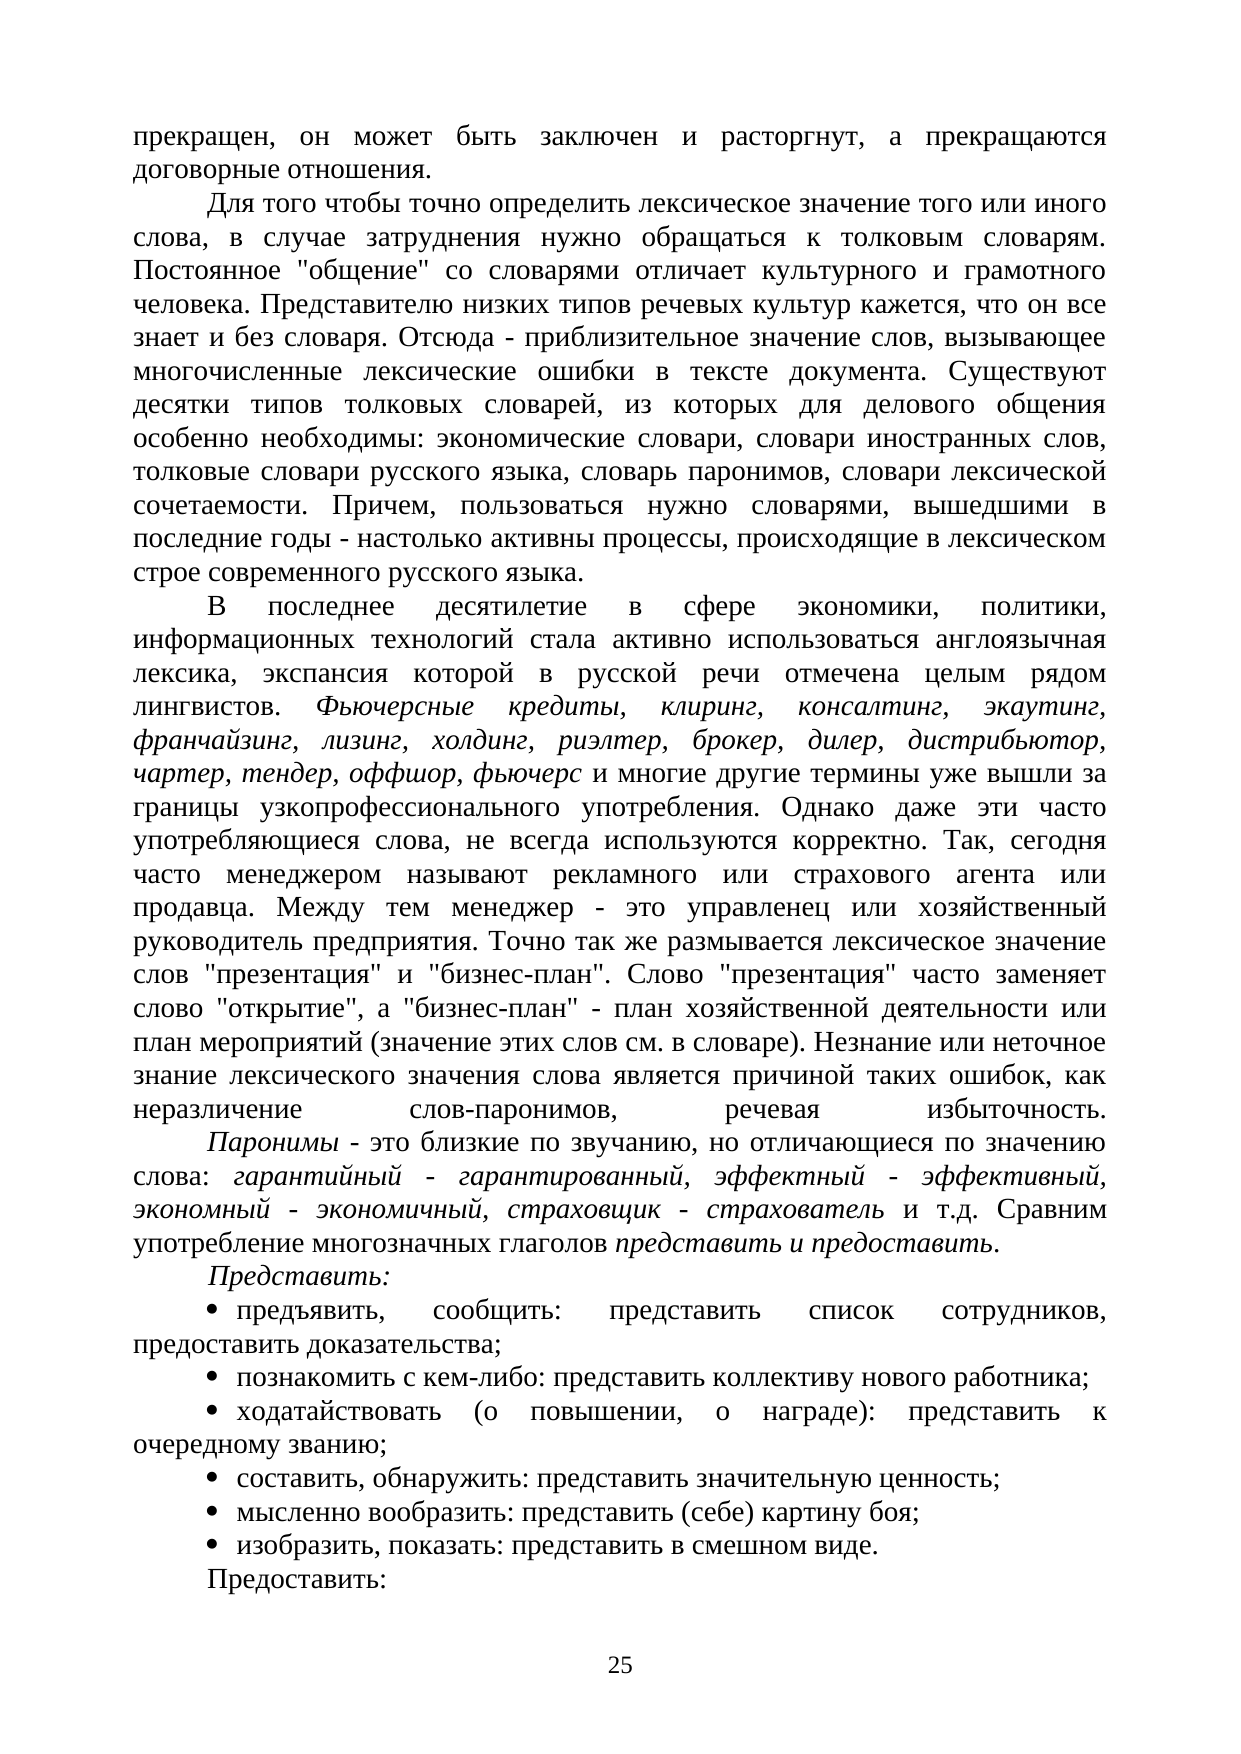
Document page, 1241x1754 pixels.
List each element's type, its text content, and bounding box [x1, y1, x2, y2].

text Для того чтобы точно определить лексическое значение того или иного слова, в случае затруднения нужно обращаться к толковым словарям. Постоянное "общение" со словарями отличает культурного и грамотного человека. Представителю низких типов речевых культур кажется, что он все знает и без словаря. Отсюда - приблизительное значение слов, вызывающее многочисленные лексические ошибки в тексте документа. Существуют десятки типов толковых словарей, из которых для делового общения особенно необходимы: экономические словари, словари иностранных слов, толковые словари русского языка, словарь паронимов, словари лексической сочетаемости. Причем, пользоваться нужно словарями, вышедшими в последние годы - настолько активны процессы, происходящие в лексическом строе современного русского языка. [133, 185, 1107, 588]
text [133, 118, 1107, 185]
list ходатайствовать (о повышении, о награде): представить к очередному званию; [133, 1393, 1107, 1460]
text Представить: [208, 1258, 1107, 1292]
list мысленно вообразить: представить (себе) картину боя; [133, 1494, 1107, 1527]
list предъявить, сообщить: представить список сотрудников, предоставить доказательства; [133, 1292, 1107, 1359]
list изобразить, показать: представить в смешном виде. [133, 1527, 1107, 1561]
list составить, обнаружить: представить значительную ценность; [133, 1460, 1107, 1494]
list Предоставить: [207, 1561, 1107, 1594]
text В последнее десятилетие в сфере экономики, политики, информационных технологий стала активно использоваться англоязычная лексика, экспансия которой в русской речи отмечена целым рядом лингвистов. Фьючерсные кредиты, клиринг, консалтинг, экаутинг, франчайзинг, лизинг, холдинг, риэлтер, брокер, дилер, дистрибьютор, чартер, тендер, оффшор, фьючерс и многие другие термины уже вышли за границы узкопрофессионального употребления. Однако даже эти часто употребляющиеся слова, не всегда используются корректно. Так, сегодня часто менеджером называют рекламного или страхового агента или продавца. Между тем менеджер - это управленец или хозяйственный руководитель предприятия. Точно так же размывается лексическое значение слов "презентация" и "бизнес-план". Слово "презентация" часто заменяет слово "открытие", а "бизнес-план" - план хозяйственной деятельности или план мероприятий (значение этих слов см. в словаре). Незнание или неточное знание лексического значения слова является причиной таких ошибок, как неразличение слов-паронимов, речевая избыточность. Паронимы - это близкие по звучанию, но отличающиеся по значению слова: гарантийный - гарантированный, эффектный - эффективный, экономный - экономичный, страховщик - страхователь и т.д. Сравним употребление многозначных глаголов представить и предоставить. [133, 588, 1107, 1258]
list познакомить с кем-либо: представить коллективу нового работника; [133, 1359, 1107, 1393]
